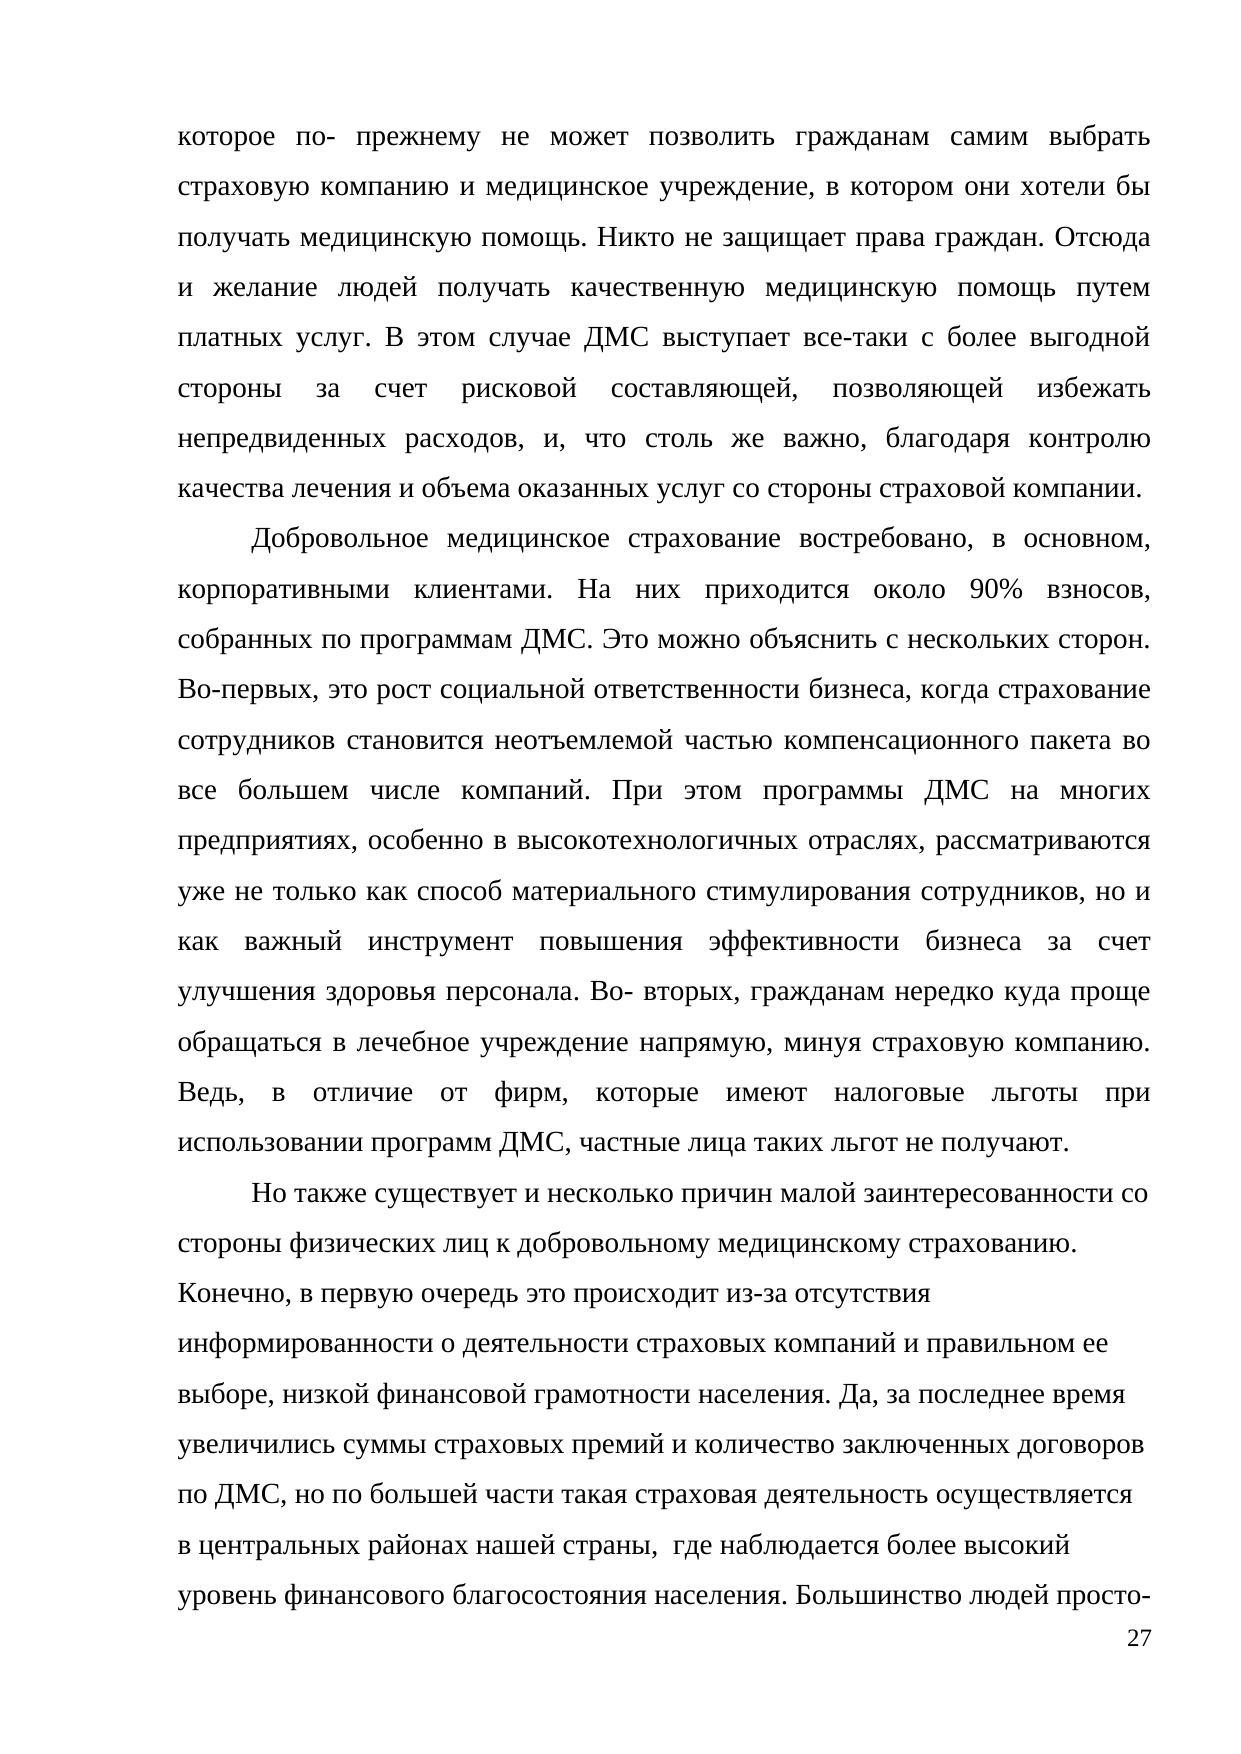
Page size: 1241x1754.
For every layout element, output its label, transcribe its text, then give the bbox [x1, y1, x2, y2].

text Добровольное медицинское страхование востребовано, в основном, корпоративными клиентами. На них приходится около 90% взносов, собранных по программам ДМС. Это можно объяснить с нескольких сторон. Во-первых, это рост социальной ответственности бизнеса, когда страхование сотрудников становится неотъемлемой частью компенсационного пакета во все большем числе компаний. При этом программы ДМС на многих предприятиях, особенно в высокотехнологичных отраслях, рассматриваются уже не только как способ материального стимулирования сотрудников, но и как важный инструмент повышения эффективности бизнеса за счет улучшения здоровья персонала. Во- вторых, гражданам нередко куда проще обращаться в лечебное учреждение напрямую, минуя страховую компанию. Ведь, в отличие от фирм, которые имеют налоговые льготы при использовании программ ДМС, частные лица таких льгот не получают. [177, 521, 1152, 1158]
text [177, 118, 1152, 504]
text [177, 1175, 1152, 1611]
